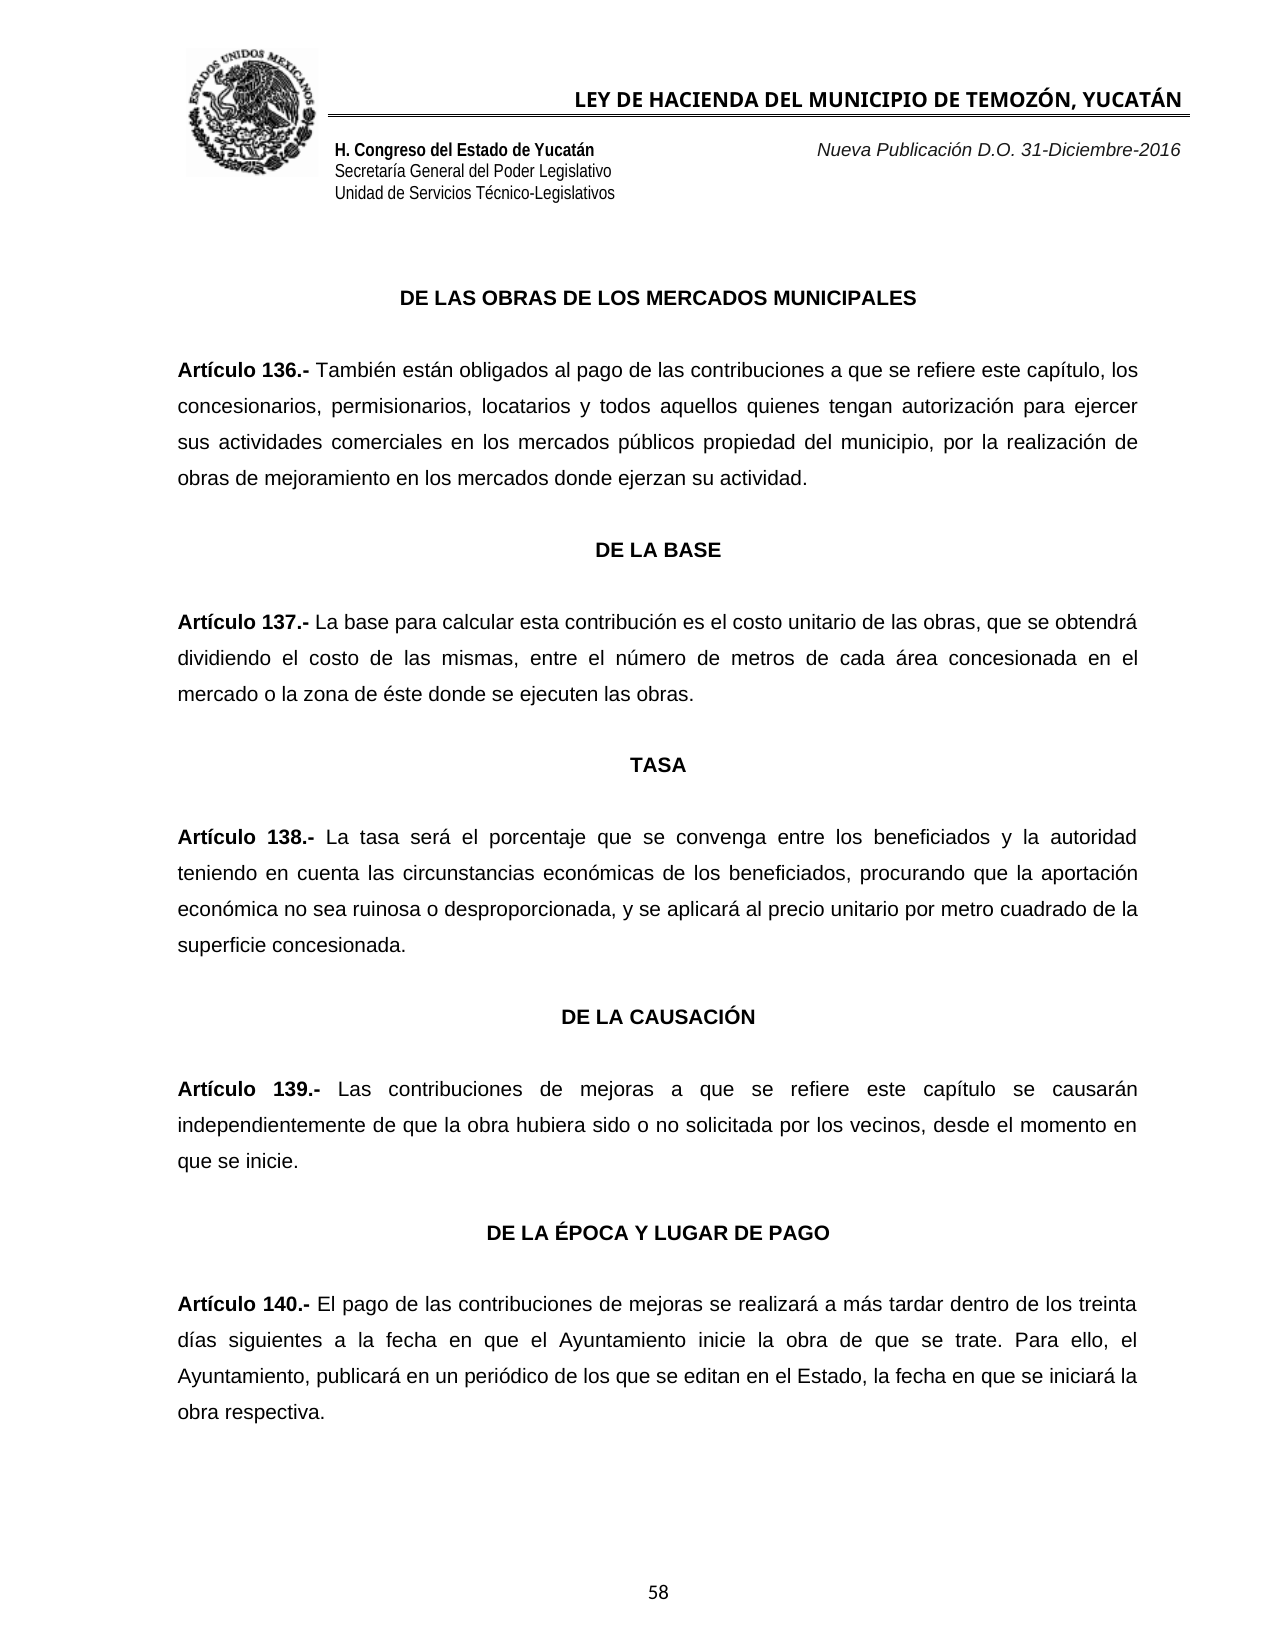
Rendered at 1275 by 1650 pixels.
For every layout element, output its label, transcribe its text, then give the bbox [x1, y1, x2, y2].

text Artículo 138.- La tasa será el porcentaje que se convenga entre los beneficiados y la autoridad teniendo en cuenta las circunstancias económicas de los beneficiados, procurando que la aportación económica no sea ruinosa o desproporcionada, y se aplicará al precio unitario por metro cuadrado de la superficie concesionada. [177, 825, 1139, 957]
text Artículo 136.- También están obligados al pago de las contribuciones a que se refiere este capítulo, los concesionarios, permisionarios, locatarios y todos aquellos quienes tengan autorización para ejercer sus actividades comerciales en los mercados públicos propiedad del municipio, por la realización de obras de mejoramiento en los mercados donde ejerzan su actividad. [177, 358, 1139, 490]
text DE LA ÉPOCA Y LUGAR DE PAGO [177, 1220, 1139, 1244]
text DE LA CAUSACIÓN [177, 1005, 1139, 1029]
text Artículo 139.- Las contribuciones de mejoras a que se refiere este capítulo se causarán independientemente de que la obra hubiera sido o no solicitada por los vecinos, desde el momento en que se inicie. [177, 1077, 1139, 1172]
text Artículo 140.- El pago de las contribuciones de mejoras se realizará a más tardar dentro de los treinta días siguientes a la fecha en que el Ayuntamiento inicie la obra de que se trate. Para ello, el Ayuntamiento, publicará en un periódico de los que se editan en el Estado, la fecha en que se iniciará la obra respectiva. [177, 1292, 1139, 1424]
text DE LA BASE [177, 538, 1139, 562]
text TASA [177, 753, 1139, 777]
text DE LAS OBRAS DE LOS MERCADOS MUNICIPALES [177, 286, 1139, 310]
text Artículo 137.- La base para calcular esta contribución es el costo unitario de las obras, que se obtendrá dividiendo el costo de las mismas, entre el número de metros de cada área concesionada en el mercado o la zona de éste donde se ejecuten las obras. [177, 609, 1139, 705]
